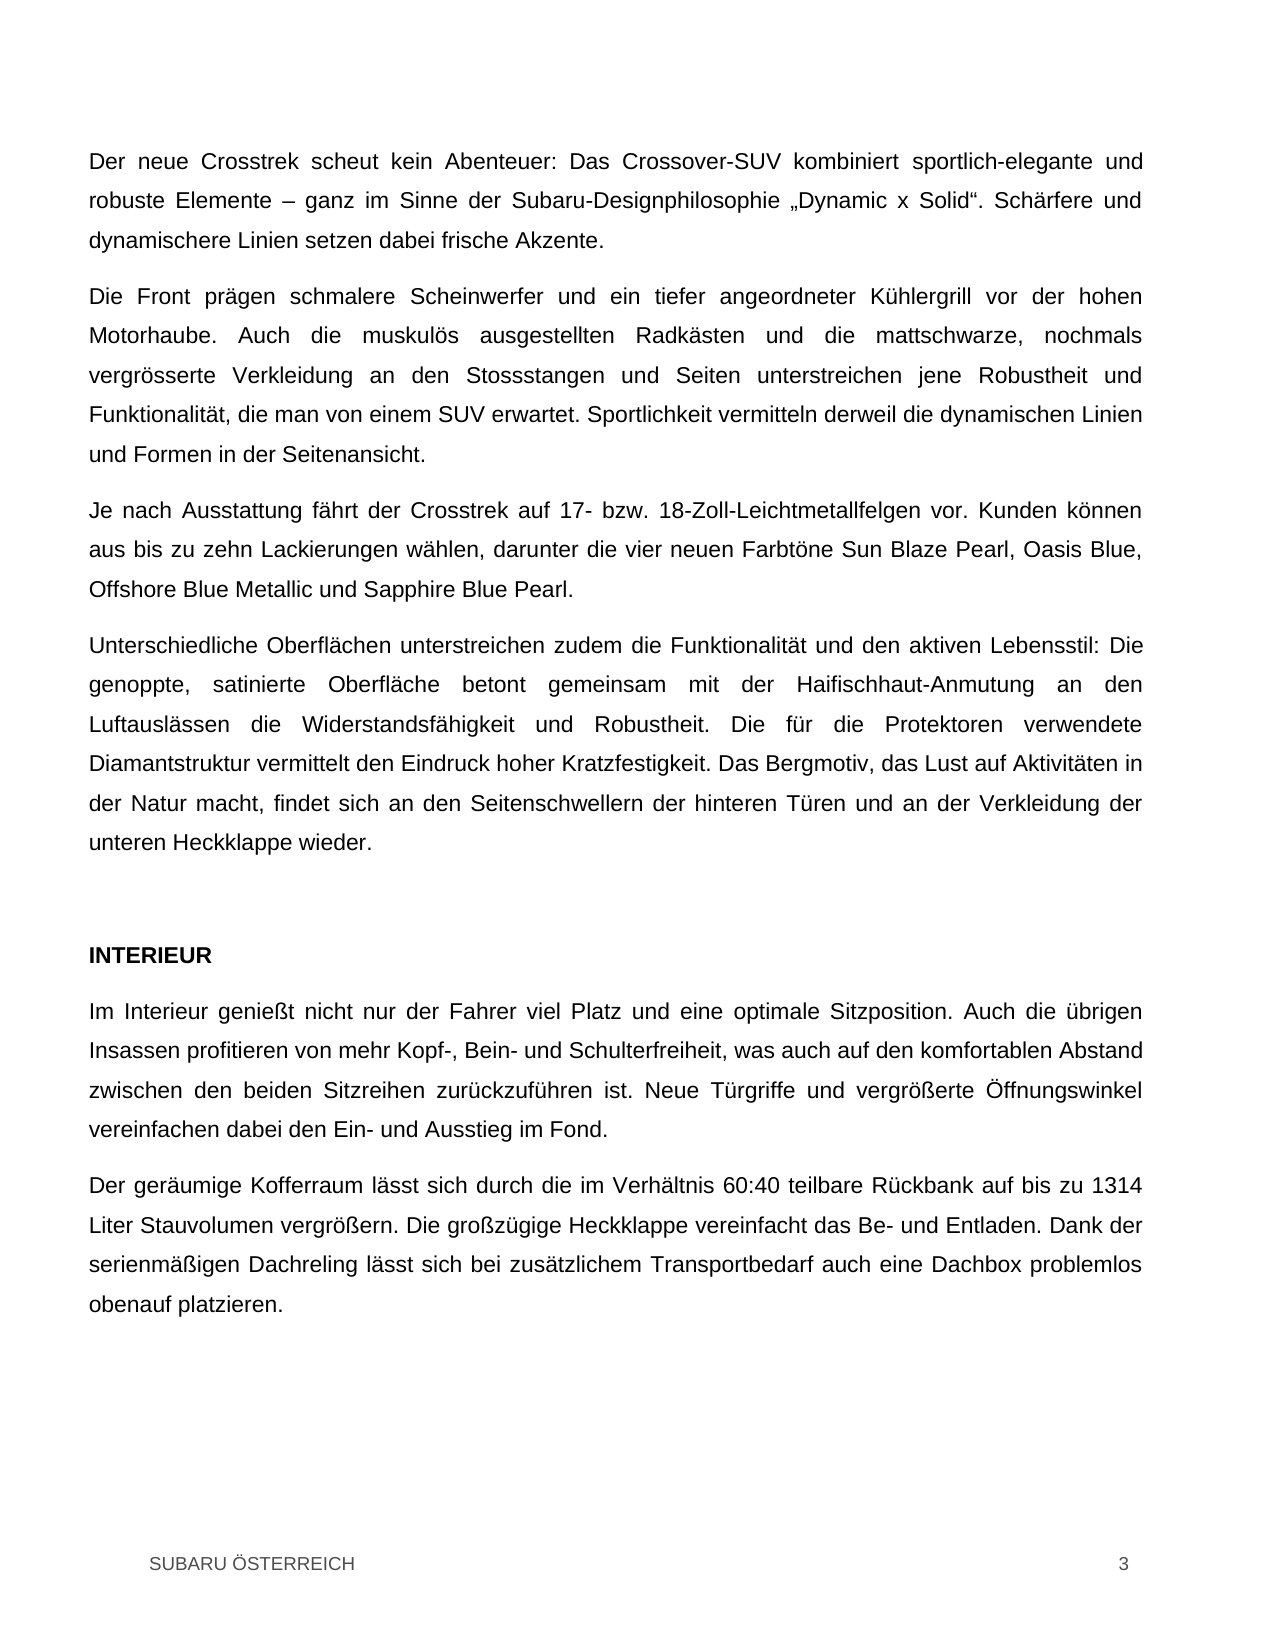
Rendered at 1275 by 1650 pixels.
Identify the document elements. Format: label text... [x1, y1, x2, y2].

text Je nach Ausstattung fährt der Crosstrek auf 17- bzw. 18-Zoll-Leichtmetallfelgen vor. Kunden können aus bis zu zehn Lackierungen wählen, darunter die vier neuen Farbtöne Sun Blaze Pearl, Oasis Blue, Offshore Blue Metallic und Sapphire Blue Pearl. [88, 497, 1143, 602]
text Der geräumige Kofferraum lässt sich durch die im Verhältnis 60:40 teilbare Rückbank auf bis zu 1314 Liter Stauvolumen vergrößern. Die großzügige Heckklappe vereinfacht das Be- und Entladen. Dank der serienmäßigen Dachreling lässt sich bei zusätzlichem Transportbedarf auch eine Dachbox problemlos obenauf platzieren. [88, 1172, 1143, 1317]
text INTERIEUR [88, 942, 1143, 968]
text Unterschiedliche Oberflächen unterstreichen zudem die Funktionalität und den aktiven Lebensstil: Die genoppte, satinierte Oberfläche betont gemeinsam mit der Haifischhaut-Anmutung an den Luftauslässen die Widerstandsfähigkeit und Robustheit. Die für die Protektoren verwendete Diamantstruktur vermittelt den Eindruck hoher Kratzfestigkeit. Das Bergmotiv, das Lust auf Aktivitäten in der Natur macht, findet sich an den Seitenschwellern der hinteren Türen und an der Verkleidung der unteren Heckklappe wieder. [88, 632, 1143, 856]
text Die Front prägen schmalere Scheinwerfer und ein tiefer angeordneter Kühlergrill vor der hohen Motorhaube. Auch die muskulös ausgestellten Radkästen und die mattschwarze, nochmals vergrösserte Verkleidung an den Stossstangen und Seiten unterstreichen jene Robustheit und Funktionalität, die man von einem SUV erwartet. Sportlichkeit vermitteln derweil die dynamischen Linien und Formen in der Seitenansicht. [88, 283, 1143, 467]
text Im Interieur genießt nicht nur der Fahrer viel Platz und eine optimale Sitzposition. Auch die übrigen Insassen profitieren von mehr Kopf-, Bein- und Schulterfreiheit, was auch auf den komfortablen Abstand zwischen den beiden Sitzreihen zurückzuführen ist. Neue Türgriffe und vergrößerte Öffnungswinkel vereinfachen dabei den Ein- und Ausstieg im Fond. [88, 998, 1143, 1142]
text Der neue Crosstrek scheut kein Abenteuer: Das Crossover-SUV kombiniert sportlich-elegante und robuste Elemente – ganz im Sinne der Subaru-Designphilosophie „Dynamic x Solid“. Schärfere und dynamischere Linien setzen dabei frische Akzente. [88, 148, 1143, 253]
